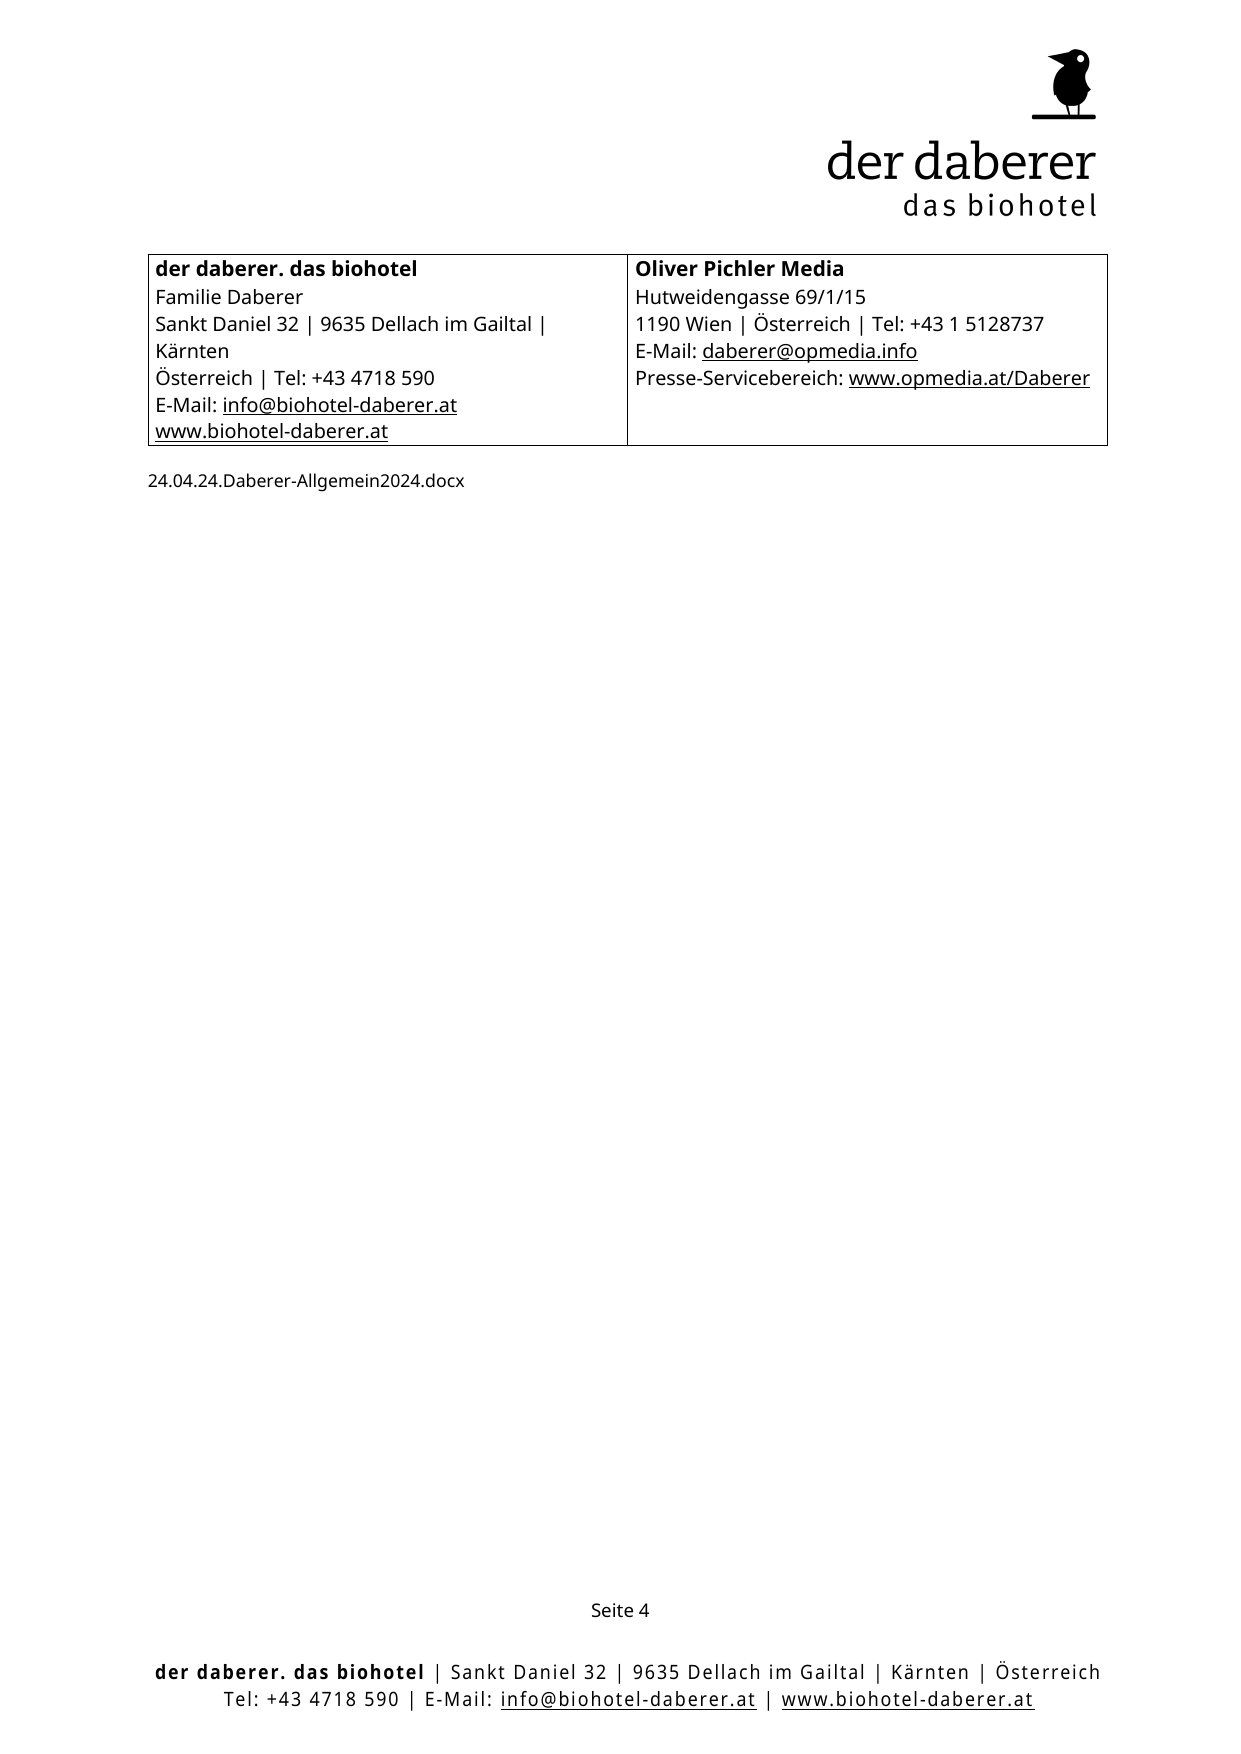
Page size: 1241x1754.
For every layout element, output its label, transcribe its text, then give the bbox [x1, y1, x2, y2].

text 24.04.24.Daberer-Allgemein2024.docx [148, 468, 1092, 492]
picture [814, 29, 1109, 236]
